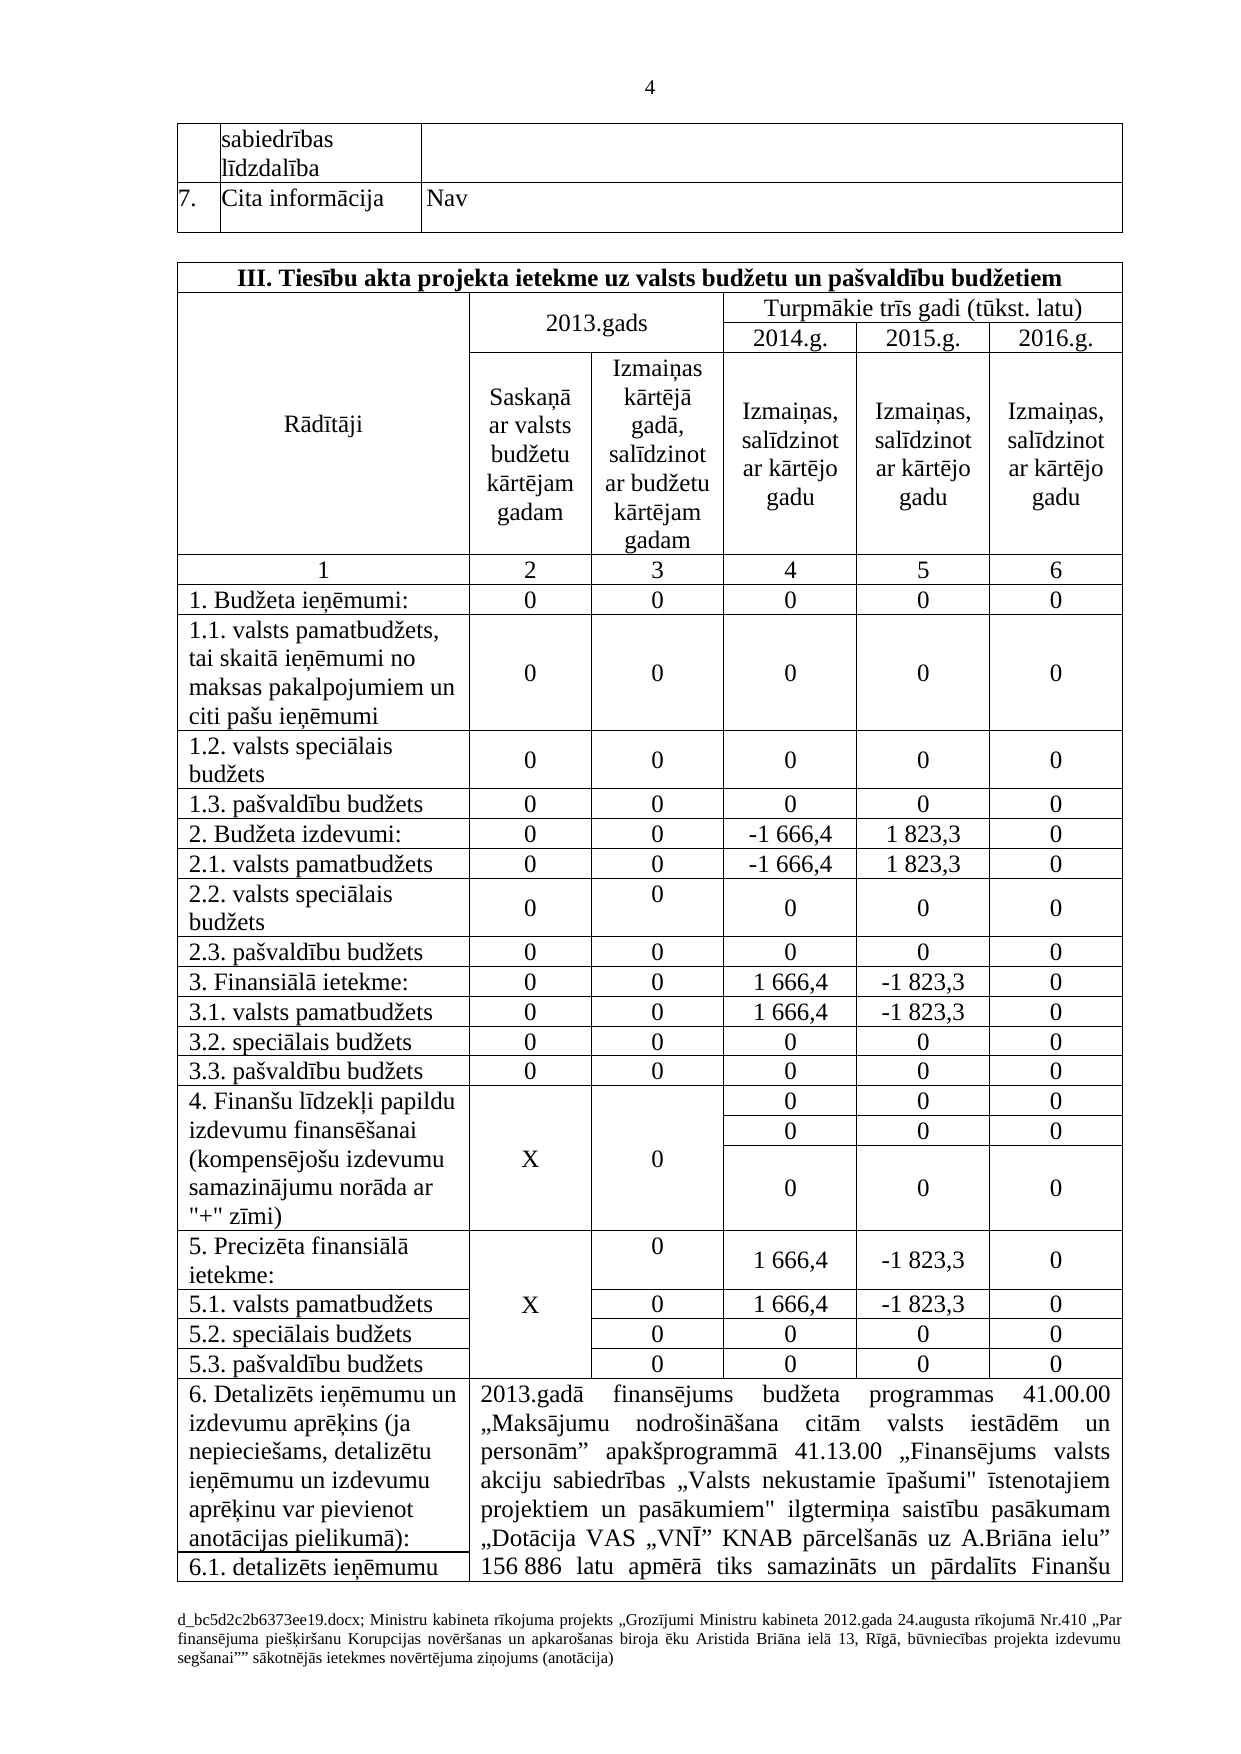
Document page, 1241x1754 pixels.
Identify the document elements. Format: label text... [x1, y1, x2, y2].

table_cell 1.3. pašvaldību budžets [178, 789, 469, 818]
table_cell Izmaiņas, salīdzinot ar kārtējo gadu [990, 353, 1122, 554]
table_cell 5.3. pašvaldību budžets [178, 1349, 469, 1378]
table_cell 0 [857, 879, 989, 936]
table_cell 0 [592, 1319, 723, 1348]
table_cell 1 666,4 [724, 1290, 856, 1318]
table_cell X [470, 1231, 591, 1378]
table_cell -1 823,3 [857, 1231, 989, 1288]
table_cell 0 [990, 1349, 1122, 1378]
table_cell 0 [724, 1146, 856, 1230]
table_cell 0 [470, 585, 591, 614]
table_cell 1.2. valsts speciālais budžets [178, 731, 469, 788]
table_cell 0 [724, 879, 856, 936]
table_cell 0 [724, 585, 856, 614]
table_cell 0 [990, 1116, 1122, 1145]
table_cell 0 [990, 1231, 1122, 1288]
table_cell 1 823,3 [857, 849, 989, 878]
table_cell 0 [592, 731, 723, 788]
table_cell 0 [724, 1056, 856, 1085]
table_cell 0 [470, 997, 591, 1026]
table_cell 0 [592, 849, 723, 878]
table_cell 0 [724, 937, 856, 966]
table_cell 0 [592, 997, 723, 1026]
table_cell 0 [724, 1319, 856, 1348]
table_cell 0 [592, 1290, 723, 1318]
table_cell -1 823,3 [857, 967, 989, 996]
table_cell 0 [990, 1146, 1122, 1230]
table_cell 0 [857, 1056, 989, 1085]
table_cell 0 [724, 1116, 856, 1145]
table_cell 0 [857, 1349, 989, 1378]
table_cell 0 [592, 1056, 723, 1085]
table_cell 6 [990, 555, 1122, 584]
table_cell -1 666,4 [724, 849, 856, 878]
table_cell 1.1. valsts pamatbudžets, tai skaitā ieņēmumi no maksas pakalpojumiem un citi pašu ieņēmumi [178, 615, 469, 730]
table_cell 1 666,4 [724, 1231, 856, 1288]
table_cell 2015.g. [857, 323, 989, 352]
table_cell 0 [470, 1056, 591, 1085]
table_cell 0 [724, 1349, 856, 1378]
table_cell 0 [857, 1116, 989, 1145]
table_cell Izmaiņas, salīdzinot ar kārtējo gadu [857, 353, 989, 554]
table_cell 0 [470, 879, 591, 936]
table_cell 1. Budžeta ieņēmumi: [178, 585, 469, 614]
table_cell 3. Finansiālā ietekme: [178, 967, 469, 996]
table_cell 0 [857, 937, 989, 966]
table_cell Nav [422, 183, 1122, 232]
table_cell 0 [990, 789, 1122, 818]
table_cell 2. Budžeta izdevumi: [178, 819, 469, 848]
table_cell 6. Detalizēts ieņēmumu un izdevumu aprēķins (ja nepieciešams, detalizētu ieņēmumu un izdevumu aprēķinu var pievienot anotācijas pielikumā): [178, 1379, 469, 1551]
table_cell 2.3. pašvaldību budžets [178, 937, 469, 966]
table_cell 0 [857, 1086, 989, 1115]
table_cell 0 [724, 615, 856, 730]
table_cell 5. Precizēta finansiālā ietekme: [178, 1231, 469, 1288]
table_cell 0 [470, 615, 591, 730]
table_cell 2013.gads [470, 293, 723, 352]
table_cell 5.2. speciālais budžets [178, 1319, 469, 1348]
table_cell 0 [990, 1319, 1122, 1348]
table_cell 3.2. speciālais budžets [178, 1027, 469, 1055]
table_cell 2013.gadā finansējums budžeta programmas 41.00.00 „Maksājumu nodrošināšana citām valsts iestādēm un personām” apakšprogrammā 41.13.00 „Finansējums valsts akciju sabiedrības „Valsts nekustamie īpašumi" īstenotajiem projektiem un pasākumiem" ilgtermiņa saistību pasākumam „Dotācija VAS „VNĪ” KNAB pārcelšanās uz A.Briāna ielu” 156 886 latu apmērā tiks samazināts un pārdalīts Finanšu ministrijas budžeta ietvaros uz budžeta programmas 31.00.00 „Budžeta izpilde un valsts parāda vadība” apakšprogrammu 31.02.00 "Valsts parāda vadība". Detalizētu informāciju par precizētajiem izdevumiem ilgtermiņa saistībām skatīt anotācijas pielikumā. [470, 1379, 1122, 1581]
table_cell Turpmākie trīs gadi (tūkst) [724, 293, 1122, 322]
table_cell 2.1. valsts pamatbudžets [178, 849, 469, 878]
table_cell 0 [990, 585, 1122, 614]
table_cell Cita informācija [221, 183, 421, 232]
table_cell 0 [592, 937, 723, 966]
table_cell 0 [592, 1349, 723, 1378]
table_cell 0 [470, 967, 591, 996]
table_cell 3.1. valsts pamatbudžets [178, 997, 469, 1026]
table_cell 0 [592, 819, 723, 848]
table_cell 0 [990, 879, 1122, 936]
table_cell X [470, 1086, 591, 1230]
table_cell 0 [990, 1086, 1122, 1115]
table_cell 0 [990, 1290, 1122, 1318]
table_cell Saskaņā ar valsts budžetu kārtējam gadam [470, 353, 591, 554]
table_cell -1 823,3 [857, 997, 989, 1026]
table_cell 5 [857, 555, 989, 584]
table_cell 0 [724, 789, 856, 818]
table_cell 3.3. pašvaldību budžets [178, 1056, 469, 1085]
table_cell 0 [592, 1086, 723, 1230]
table_cell 0 [592, 879, 723, 936]
table_cell 0 [592, 1231, 723, 1288]
table_cell 0 [990, 967, 1122, 996]
table_cell 0 [990, 937, 1122, 966]
table_cell 0 [990, 819, 1122, 848]
table_cell 2 [470, 555, 591, 584]
table_header III. Tiesību akta projekta ietekme uz valsts budžetu un pašvaldību budžetiem [178, 263, 1122, 292]
table_cell 0 [592, 789, 723, 818]
table_cell 0 [724, 1086, 856, 1115]
table_cell 0 [990, 731, 1122, 788]
table_cell 0 [724, 731, 856, 788]
table_cell Izmaiņas kārtējā gadā, salīdzinot ar budžetu kārtējam gadam [592, 353, 723, 554]
table_cell 1 823,3 [857, 819, 989, 848]
table_cell 1 666,4 [724, 967, 856, 996]
table_cell 2.2. valsts speciālais budžets [178, 879, 469, 936]
table_cell 0 [990, 615, 1122, 730]
table_cell 1 666,4 [724, 997, 856, 1026]
table_cell 0 [470, 937, 591, 966]
table_cell 0 [470, 849, 591, 878]
table_cell 0 [592, 1027, 723, 1055]
table_cell 0 [592, 585, 723, 614]
table_cell 5.1. valsts pamatbudžets [178, 1290, 469, 1318]
table_cell 0 [857, 1027, 989, 1055]
table_cell 7. [178, 183, 220, 232]
table_cell 2016.g. [990, 323, 1122, 352]
table_cell 3 [592, 555, 723, 584]
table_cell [178, 1553, 469, 1581]
table_cell 0 [857, 731, 989, 788]
table_cell 0 [857, 789, 989, 818]
table_cell 0 [990, 997, 1122, 1026]
table_cell 4 [724, 555, 856, 584]
table_cell 0 [592, 967, 723, 996]
table_cell 0 [857, 585, 989, 614]
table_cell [422, 124, 1122, 182]
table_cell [221, 124, 421, 182]
table_cell 0 [724, 1027, 856, 1055]
table_cell 0 [990, 849, 1122, 878]
table_cell 4. Finanšu līdzekļi papildu izdevumu finansēšanai (kompensējošu izdevumu samazinājumu norāda ar "+" zīmi) [178, 1086, 469, 1230]
table_cell 0 [857, 615, 989, 730]
table_cell 0 [470, 1027, 591, 1055]
table_cell 0 [990, 1056, 1122, 1085]
table_cell 0 [990, 1027, 1122, 1055]
table_cell 0 [857, 1146, 989, 1230]
table_cell -1 666,4 [724, 819, 856, 848]
table_cell -1 823,3 [857, 1290, 989, 1318]
table_cell 2014.g. [724, 323, 856, 352]
table_cell 0 [857, 1319, 989, 1348]
table_cell 0 [470, 819, 591, 848]
table_cell Rādītāji [178, 293, 469, 554]
table_cell 6. [178, 124, 220, 182]
table_cell 0 [470, 731, 591, 788]
table_cell 1 [178, 555, 469, 584]
table_cell Izmaiņas, salīdzinot ar kārtējo gadu [724, 353, 856, 554]
table_cell 0 [592, 615, 723, 730]
table_cell 0 [470, 789, 591, 818]
